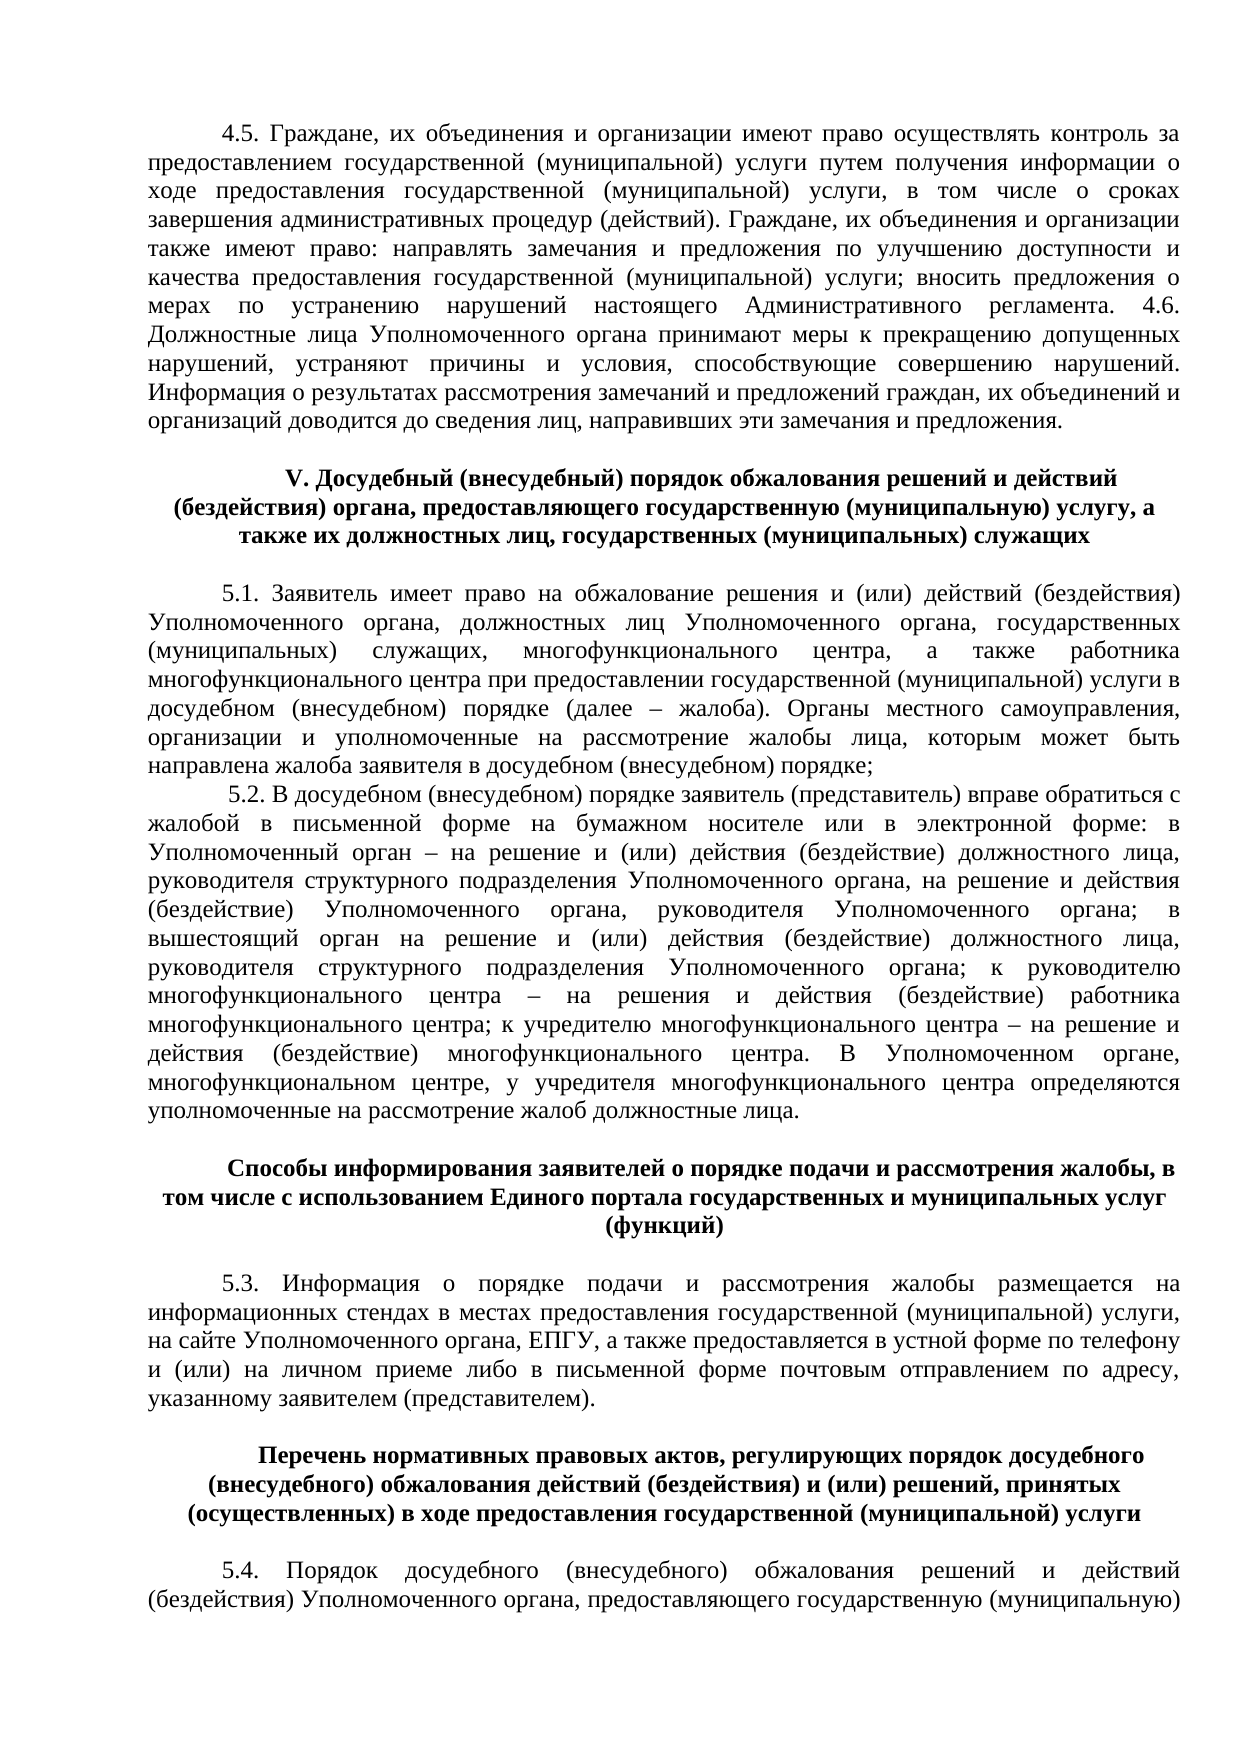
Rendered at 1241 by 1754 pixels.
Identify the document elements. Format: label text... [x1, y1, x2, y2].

text 5.2. В досудебном (внесудебном) порядке заявитель (представитель) вправе обратиться с жалобой в письменной форме на бумажном носителе или в электронной форме: в Уполномоченный орган – на решение и (или) действия (бездействие) должностного лица, руководителя структурного подразделения Уполномоченного органа, на решение и действия (бездействие) Уполномоченного органа, руководителя Уполномоченного органа; в вышестоящий орган на решение и (или) действия (бездействие) должностного лица, руководителя структурного подразделения Уполномоченного органа; к руководителю многофункционального центра – на решения и действия (бездействие) работника многофункционального центра; к учредителю многофункционального центра – на решение и действия (бездействие) многофункционального центра. В Уполномоченном органе, многофункциональном центре, у учредителя многофункционального центра определяются уполномоченные на рассмотрение жалоб должностные лица. [148, 779, 1181, 1124]
text Способы информирования заявителей о порядке подачи и рассмотрения жалобы, в том числе с использованием Единого портала государственных и муниципальных услуг (функций) [148, 1153, 1181, 1239]
text V. Досудебный (внесудебный) порядок обжалования решений и действий (бездействия) органа, предоставляющего государственную (муниципальную) услугу, а также их должностных лиц, государственных (муниципальных) служащих [148, 463, 1181, 549]
text 4.5. Граждане, их объединения и организации имеют право осуществлять контроль за предоставлением государственной (муниципальной) услуги путем получения информации о ходе предоставления государственной (муниципальной) услуги, в том числе о сроках завершения административных процедур (действий). Граждане, их объединения и организации также имеют право: направлять замечания и предложения по улучшению доступности и качества предоставления государственной (муниципальной) услуги; вносить предложения о мерах по устранению нарушений настоящего Административного регламента. 4.6. Должностные лица Уполномоченного органа принимают меры к прекращению допущенных нарушений, устраняют причины и условия, способствующие совершению нарушений. Информация о результатах рассмотрения замечаний и предложений граждан, их объединений и организаций доводится до сведения лиц, направивших эти замечания и предложения. [148, 118, 1181, 434]
text 5.3. Информация о порядке подачи и рассмотрения жалобы размещается на информационных стендах в местах предоставления государственной (муниципальной) услуги, на сайте Уполномоченного органа, ЕПГУ, а также предоставляется в устной форме по телефону и (или) на личном приеме либо в письменной форме почтовым отправлением по адресу, указанному заявителем (представителем). [148, 1268, 1181, 1412]
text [148, 1556, 1181, 1613]
text 5.1. Заявитель имеет право на обжалование решения и (или) действий (бездействия) Уполномоченного органа, должностных лиц Уполномоченного органа, государственных (муниципальных) служащих, многофункционального центра, а также работника многофункционального центра при предоставлении государственной (муниципальной) услуги в досудебном (внесудебном) порядке (далее – жалоба). Органы местного самоуправления, организации и уполномоченные на рассмотрение жалобы лица, которым может быть направлена жалоба заявителя в досудебном (внесудебном) порядке; [148, 578, 1181, 779]
text Перечень нормативных правовых актов, регулирующих порядок досудебного (внесудебного) обжалования действий (бездействия) и (или) решений, принятых (осуществленных) в ходе предоставления государственной (муниципальной) услуги [148, 1441, 1181, 1527]
